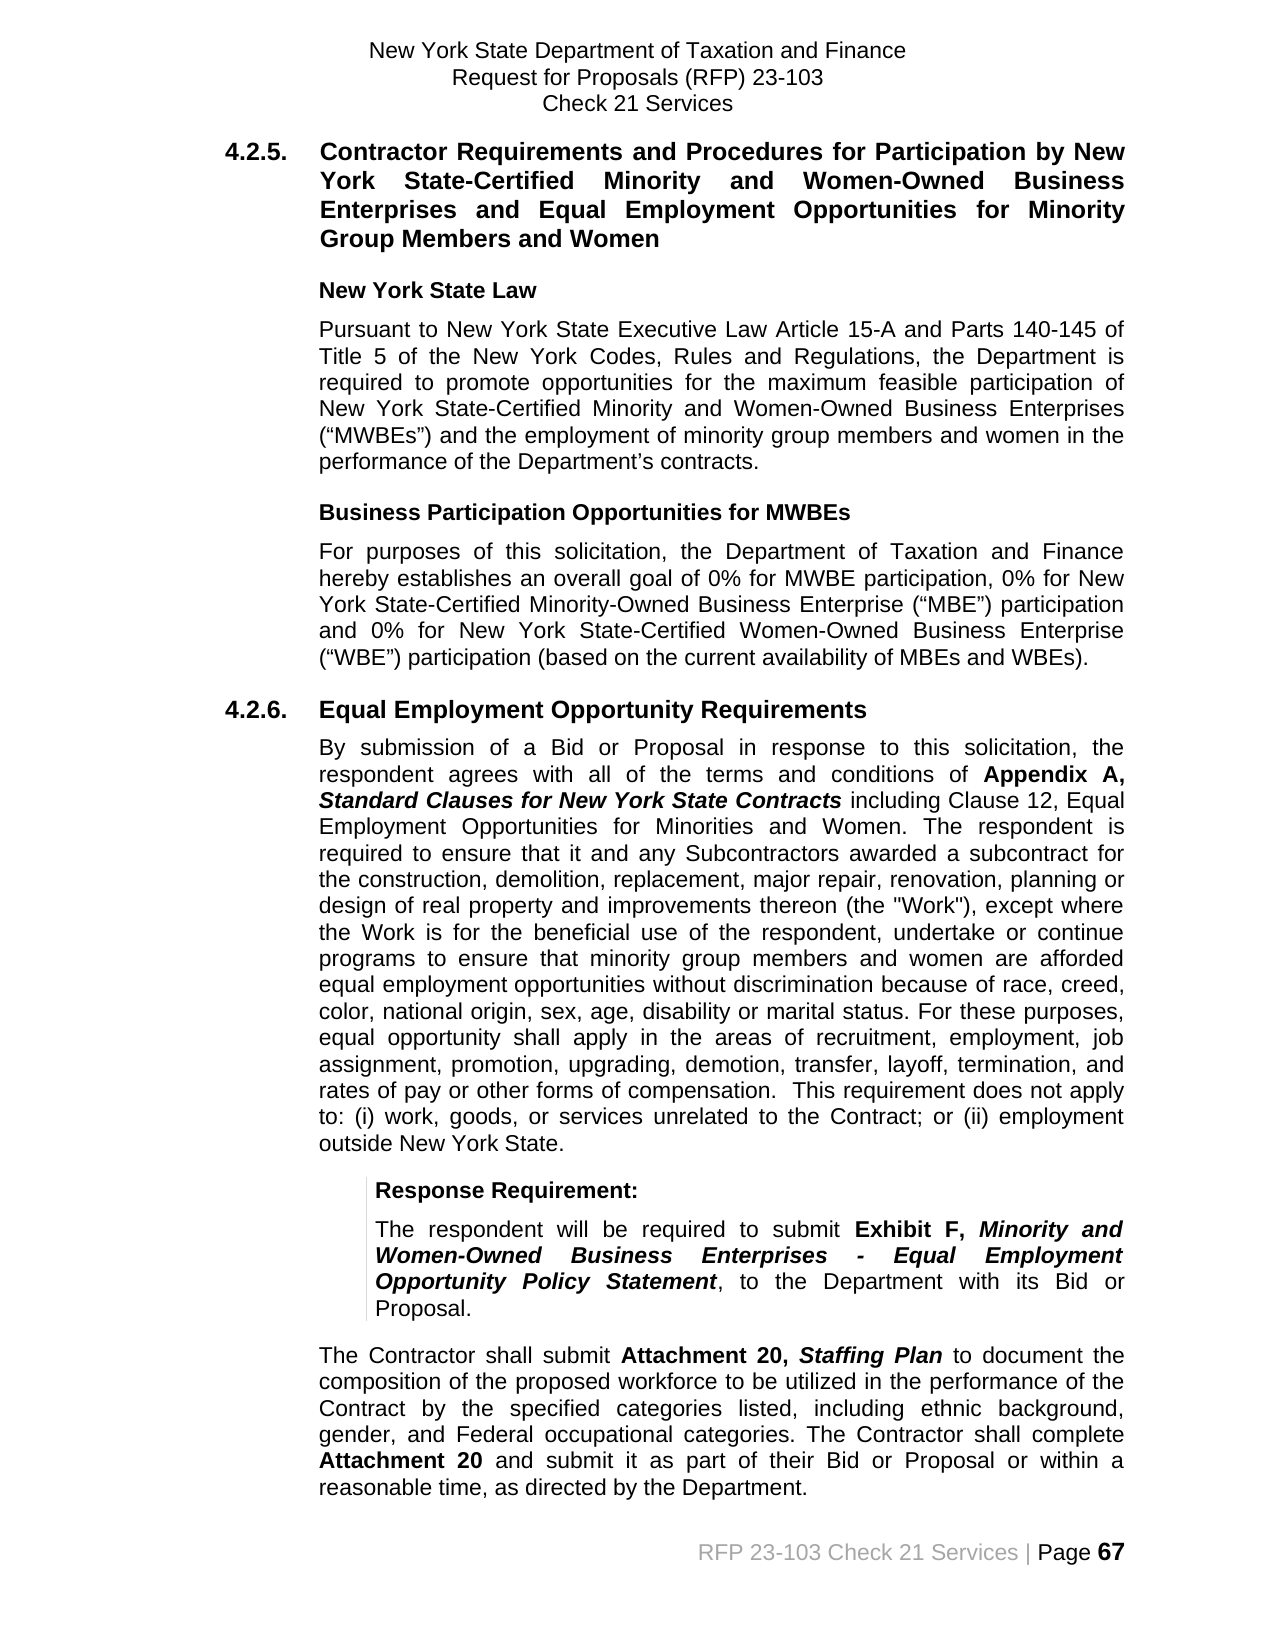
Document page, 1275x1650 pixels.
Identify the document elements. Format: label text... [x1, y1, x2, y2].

subtitle Equal Employment Opportunity Requirements [225, 695, 1125, 724]
text For purposes of this solicitation, the Department of Taxation and Finance hereby establishes an overall goal of 0% for MWBE participation, 0% for New York State-Certified Minority-Owned Business Enterprise (“MBE”) participation and 0% for New York State-Certified Women-Owned Business Enterprise (“WBE”) participation (based on the current availability of MBEs and WBEs). [319, 538, 1125, 670]
text The respondent will be required to submit Exhibit F, Minority and Women-Owned Business Enterprises - Equal Employment Opportunity Policy Statement, to the Department with its Bid or Proposal. [367, 1216, 1125, 1321]
subtitle Contractor Requirements and Procedures for Participation by New York State-Certified Minority and Women-Owned Business Enterprises and Equal Employment Opportunities for Minority Group Members and Women [225, 137, 1125, 252]
text Response Requirement: [367, 1177, 1125, 1203]
text Business Participation Opportunities for MWBEs [319, 499, 1125, 526]
text By submission of a Bid or Proposal in response to this solicitation, the respondent agrees with all of the terms and conditions of Appendix A, Standard Clauses for New York State Contracts including Clause 12, Equal Employment Opportunities for Minorities and Women. The respondent is required to ensure that it and any Subcontractors awarded a subcontract for the construction, demolition, replacement, major repair, renovation, planning or design of real property and improvements thereon (the "Work"), except where the Work is for the beneficial use of the respondent, undertake or continue programs to ensure that minority group members and women are afforded equal employment opportunities without discrimination because of race, creed, color, national origin, sex, age, disability or marital status. For these purposes, equal opportunity shall apply in the areas of recruitment, employment, job assignment, promotion, upgrading, demotion, transfer, layoff, termination, and rates of pay or other forms of compensation. This requirement does not apply to: (i) work, goods, or services unrelated to the Contract; or (ii) employment outside New York State. [319, 734, 1125, 1156]
text New York State Law [319, 277, 1125, 304]
text Pursuant to New York State Executive Law Article 15-A and Parts 140-145 of Title 5 of the New York Codes, Rules and Regulations, the Department is required to promote opportunities for the maximum feasible participation of New York State-Certified Minority and Women-Owned Business Enterprises (“MWBEs”) and the employment of minority group members and women in the performance of the Department’s contracts. [319, 316, 1125, 474]
text The Contractor shall submit Attachment 20, Staffing Plan to document the composition of the proposed workforce to be utilized in the performance of the Contract by the specified categories listed, including ethnic background, gender, and Federal occupational categories. The Contractor shall complete Attachment 20 and submit it as part of their Bid or Proposal or within a reasonable time, as directed by the Department. [319, 1342, 1125, 1500]
